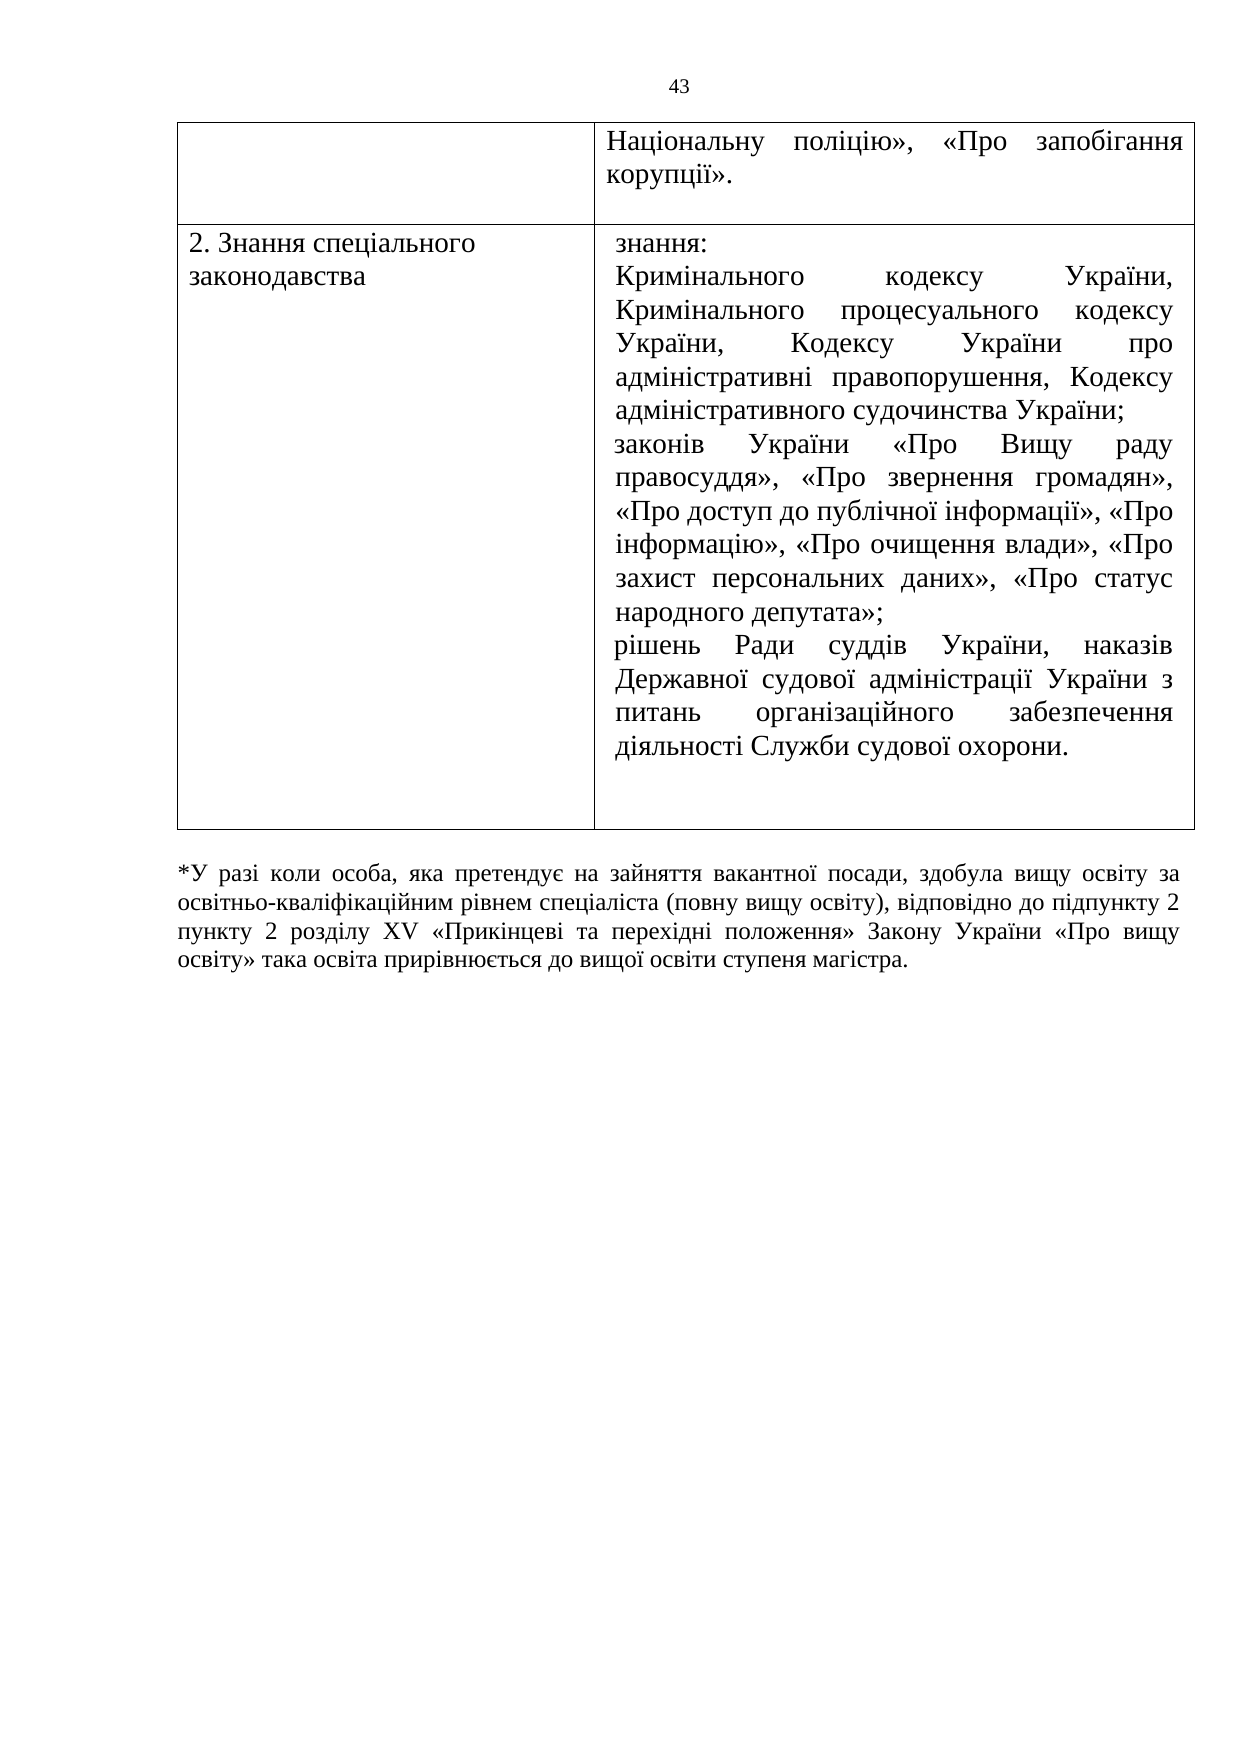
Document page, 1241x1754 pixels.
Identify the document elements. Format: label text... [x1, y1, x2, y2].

text *У разі коли особа, яка претендує на зайняття вакантної посади, здобула вищу освіту за освітньо-кваліфікаційним рівнем спеціаліста (повну вищу освіту), відповідно до підпункту 2 пункту 2 розділу XV «Прикінцеві та перехідні положення» Закону України «Про вищу освіту» така освіта прирівнюється до вищої освіти ступеня магістра. [177, 858, 1181, 973]
table_cell знання: Кримінального кодексу України, Кримінального процесуального кодексу України, Кодексу України про адміністративні правопорушення, Кодексу адміністративного судочинства України; законів України «Про Вищу раду правосуддя», «Про звернення громадян», «Про доступ до публічної інформації», «Про інформацію», «Про очищення влади», «Про захист персональних даних», «Про статус народного депутата»; рішень Ради суддів України, наказів Державної судової адміністрації України з питань організаційного забезпечення діяльності Служби судової охорони. [595, 225, 1194, 828]
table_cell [178, 123, 594, 224]
table_cell 2. Знання спеціального законодавства [178, 225, 594, 828]
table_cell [595, 123, 1194, 224]
